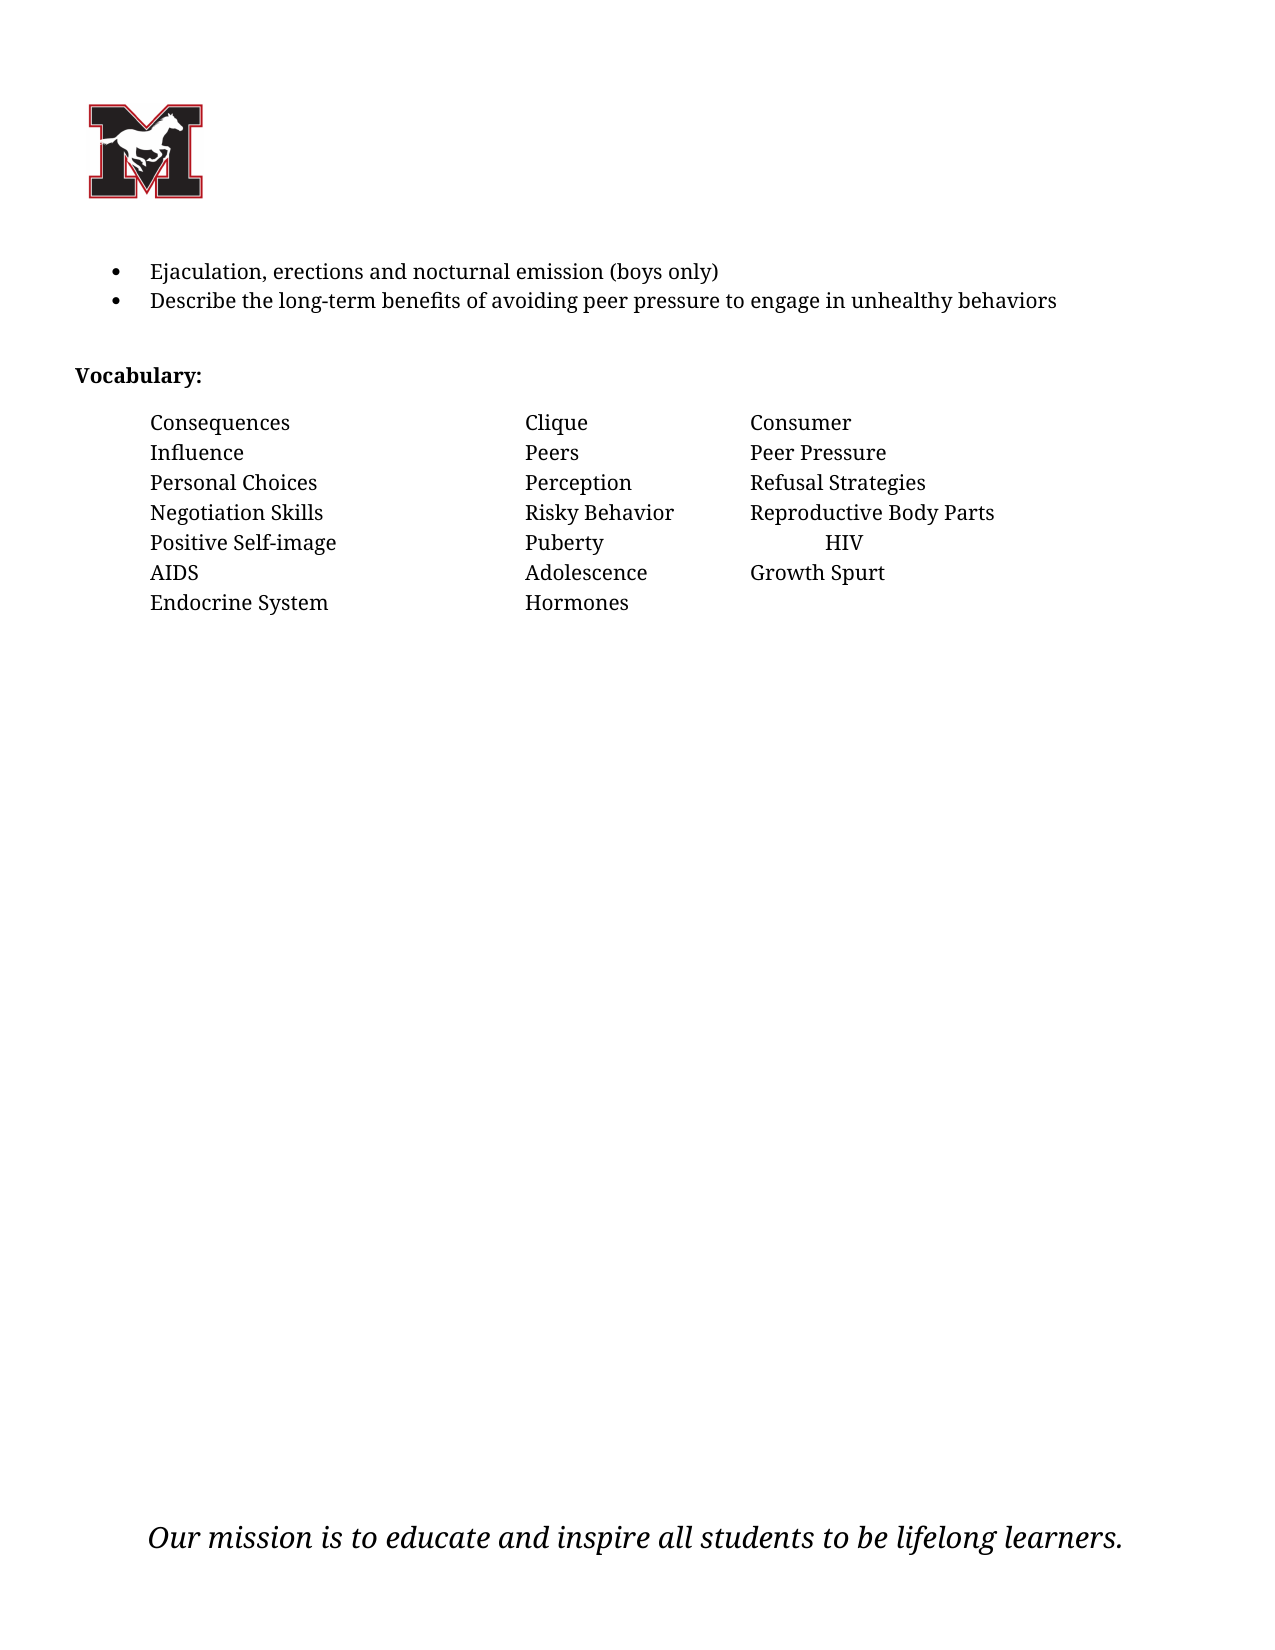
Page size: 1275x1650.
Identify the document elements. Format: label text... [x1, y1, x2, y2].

text Negotiation Skills Risky Behavior Reproductive Body Parts [75, 498, 1200, 527]
text Consequences Clique Consumer [75, 408, 1200, 436]
text Personal Choices Perception Refusal Strategies [75, 468, 1200, 496]
text Endocrine System Hormones [75, 588, 1200, 617]
text Vocabulary: [75, 361, 1200, 389]
text Influence Peers Peer Pressure [75, 438, 1200, 466]
list Ejaculation, erections and nocturnal emission (boys only) [112, 257, 1200, 286]
text Positive Self-image Puberty HIV [75, 528, 1200, 557]
list Describe the long-term benefits of avoiding peer pressure to engage in unhealthy behaviors [112, 286, 1200, 314]
picture [86, 103, 205, 199]
text AIDS Adolescence Growth Spurt [75, 558, 1200, 587]
